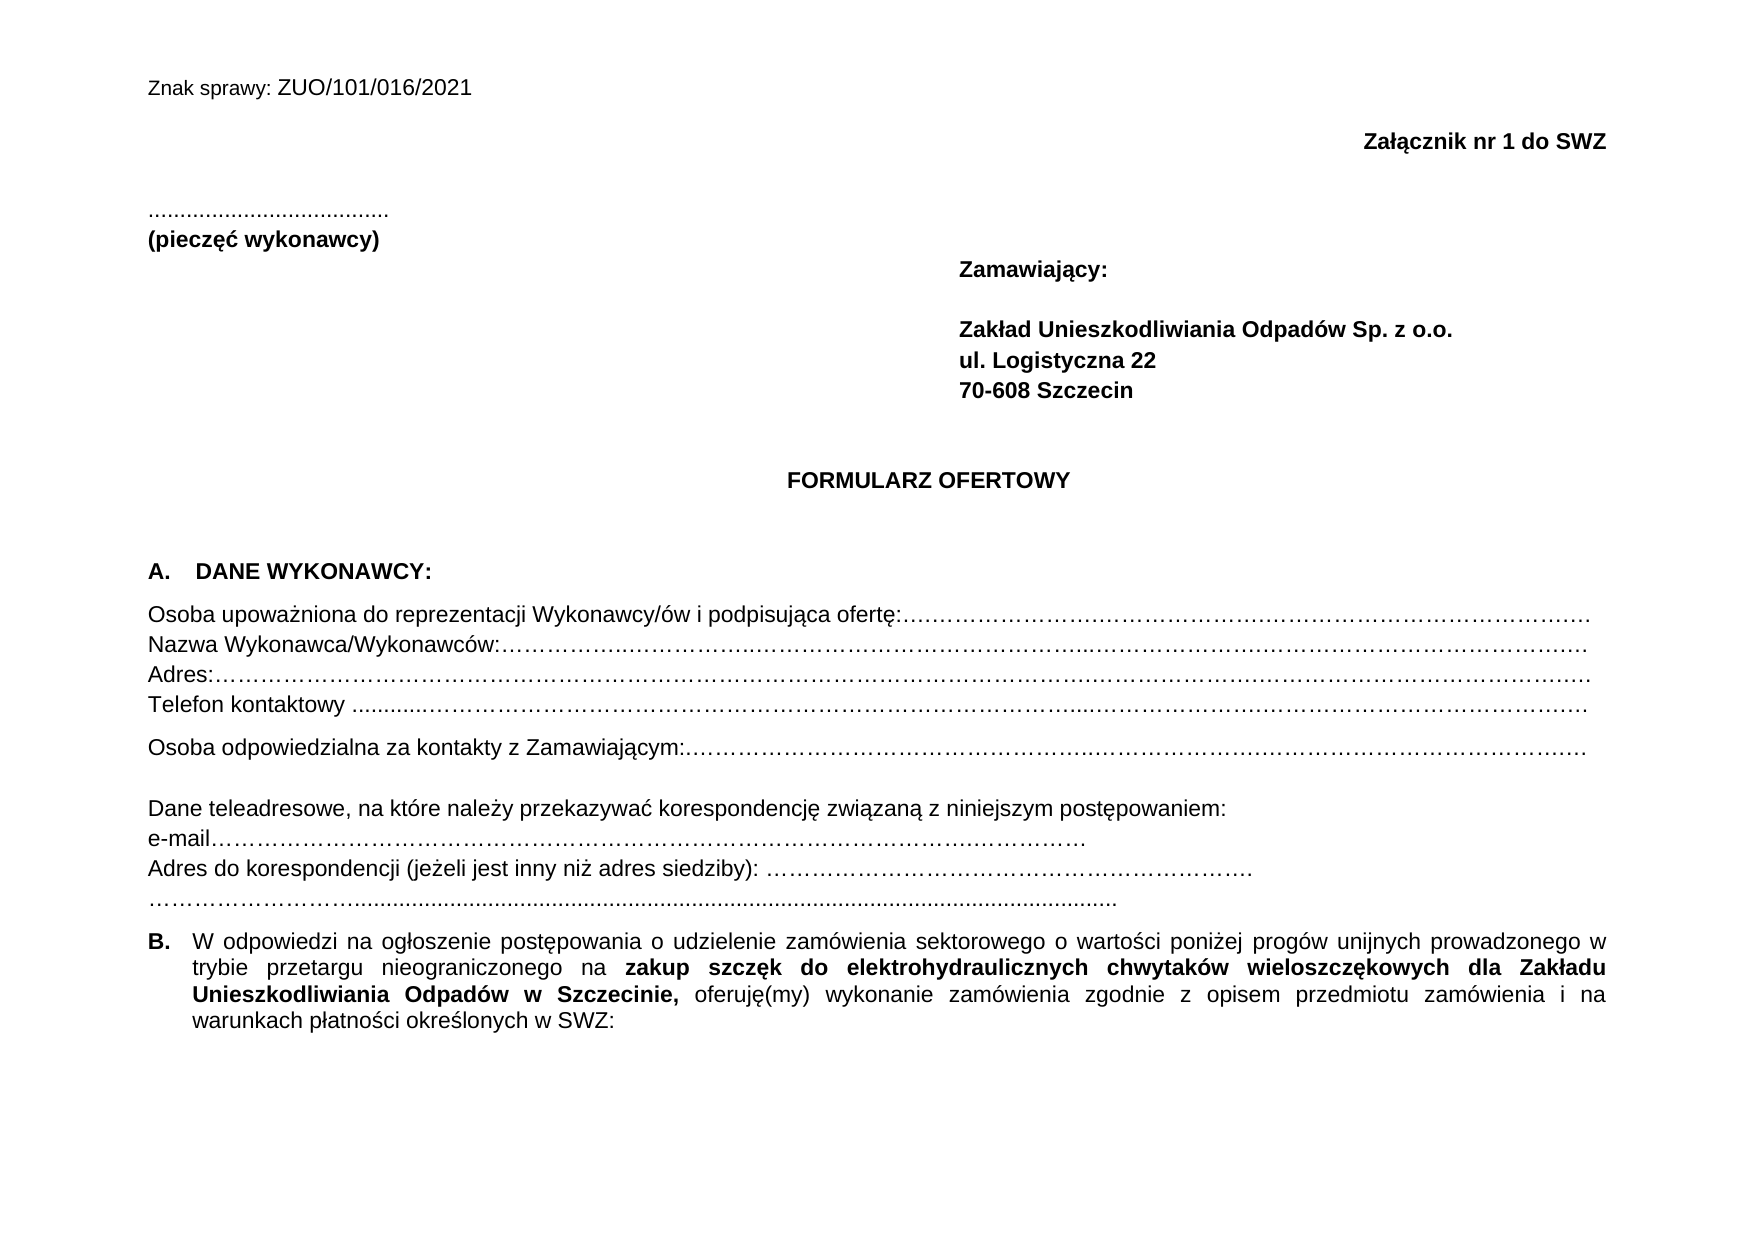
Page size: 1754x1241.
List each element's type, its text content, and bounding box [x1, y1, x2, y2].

text (pieczęć wykonawcy) [148, 226, 1606, 252]
text Adres do korespondencji (jeżeli jest inny niż adres siedziby): ……………………………………………………….………………………........................................................................................................................ [148, 855, 1606, 912]
text ul. Logistyczna 22 [885, 347, 1606, 373]
subtitle FORMULARZ OFERTOWY [221, 467, 1606, 494]
list DANE WYKONAWCY: [148, 558, 1606, 584]
text Telefon kontaktowy ............…………………………………………………………………………....………………….………………………………….… [148, 691, 1606, 718]
text Osoba upoważniona do reprezentacji Wykonawcy/ów i podpisująca ofertę:….………………….………………….………………………………….… [148, 601, 1606, 627]
text ...................................... [148, 196, 1606, 222]
text Adres:…………………………………………………………………………………………………….………………….………………………………….…. [148, 661, 1606, 688]
list W odpowiedzi na ogłoszenie postępowania o udzielenie zamówienia sektorowego o wartości poniżej progów unijnych prowadzonego w trybie przetargu nieograniczonego na zakup szczęk do elektrohydraulicznych chwytaków wieloszczękowych dla Zakładu Unieszkodliwiania Odpadów w Szczecinie, oferuję(my) wykonanie zamówienia zgodnie z opisem przedmiotu zamówienia i na warunkach płatności określonych w SWZ: [148, 928, 1606, 1033]
text Nazwa Wykonawca/Wykonawców:……………..……………..……………………………………...………………….………………………………….… [148, 631, 1606, 657]
text Zamawiający: [885, 256, 1606, 282]
text 70-608 Szczecin [885, 377, 1606, 403]
text Dane teleadresowe, na które należy przekazywać korespondencję związaną z niniejszym postępowaniem: [148, 794, 1606, 821]
text Osoba odpowiedzialna za kontakty z Zamawiającym:.……………………………………………..………………….………………………………….… [148, 734, 1606, 761]
text e-mail ……………………………………………………………………………………….…………… [148, 825, 1606, 851]
text Zakład Unieszkodliwiania Odpadów Sp. z o.o. [885, 316, 1606, 343]
